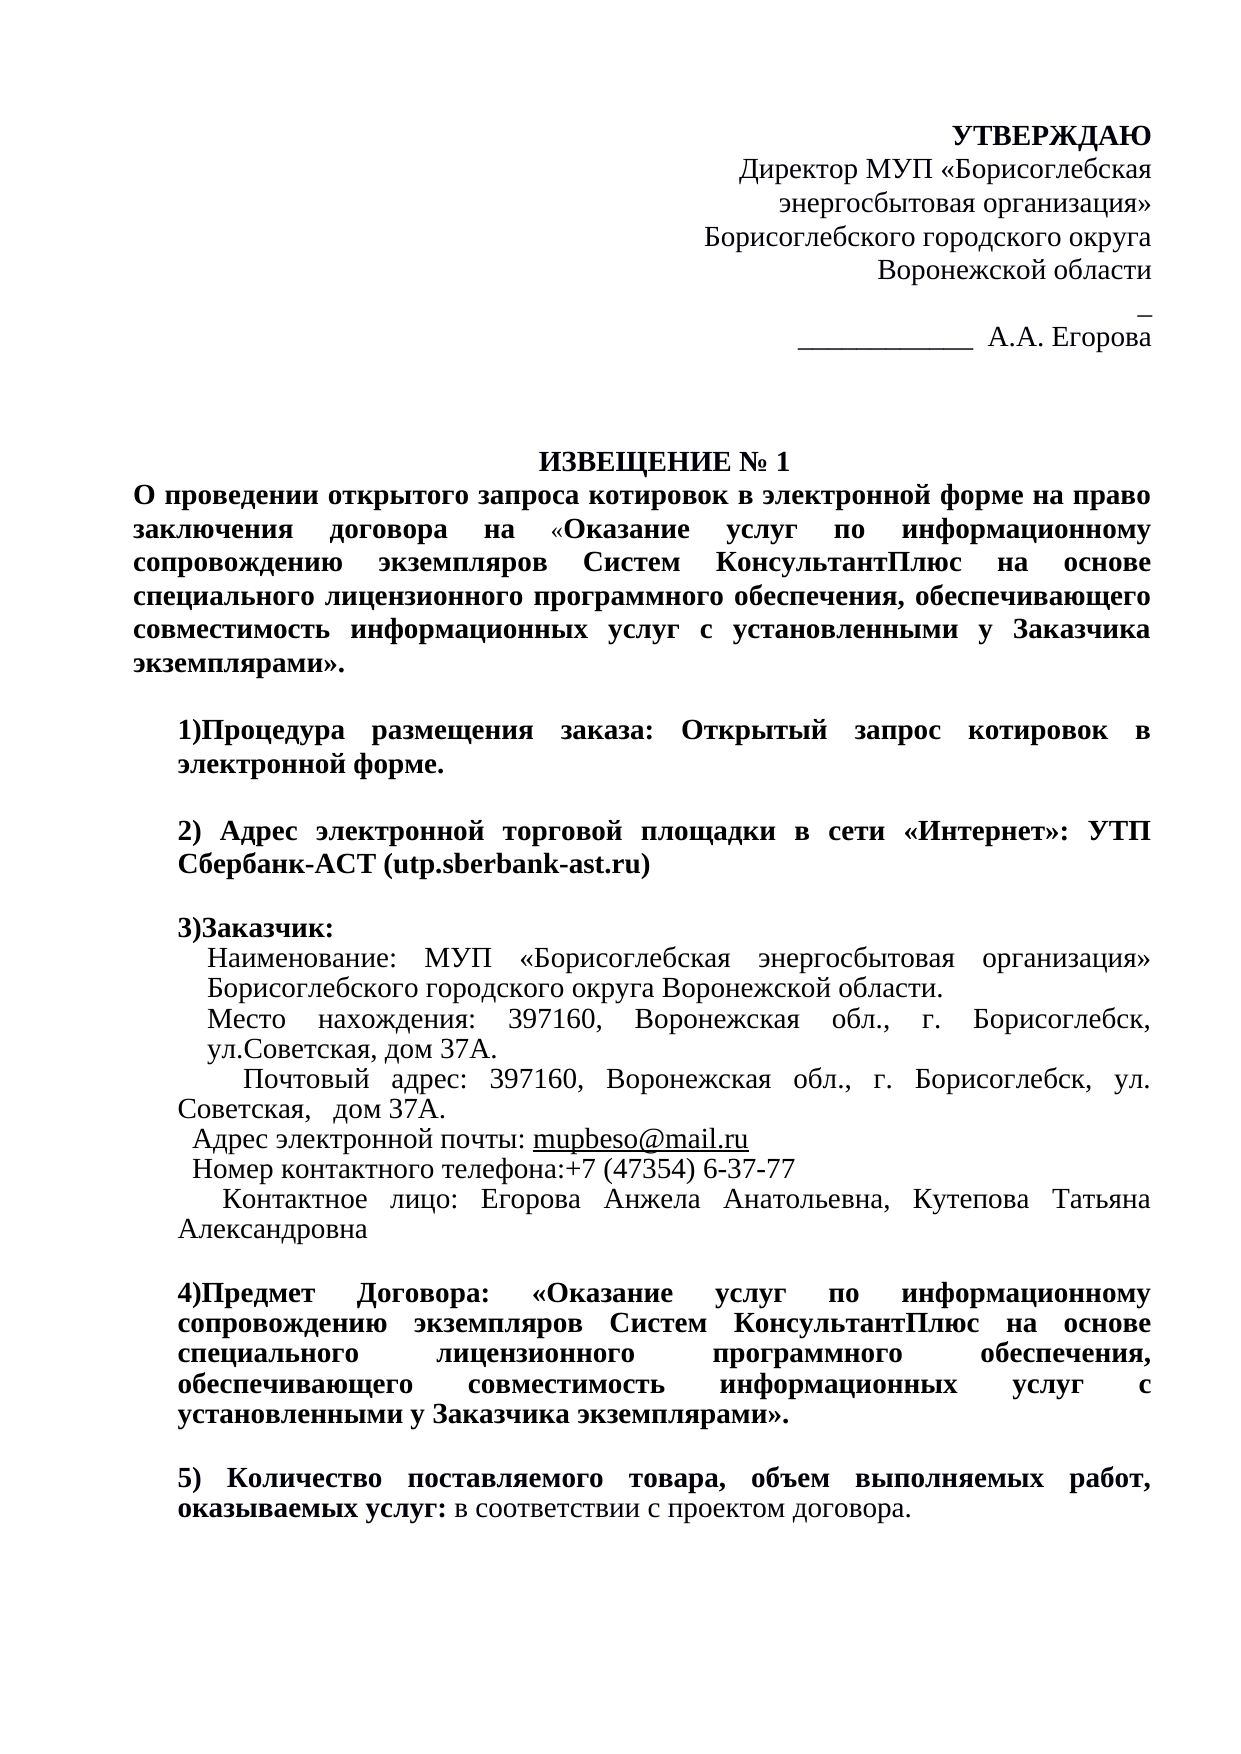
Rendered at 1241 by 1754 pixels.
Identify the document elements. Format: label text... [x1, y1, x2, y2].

text _____________ А.А. Егорова [177, 286, 1152, 353]
text Номер контактного телефона:+7 (47354) 6-37-77 [177, 1155, 1152, 1185]
text УТВЕРЖДАЮ [177, 118, 1152, 152]
text Директор МУП «Борисоглебская [177, 152, 1152, 185]
text 5) Количество поставляемого товара, объем выполняемых работ, оказываемых услуг: в соответствии с проектом договора. [177, 1463, 1152, 1523]
text Борисоглебского городского округа Воронежской области [177, 219, 1152, 286]
text Наименование: МУП «Борисоглебская энергосбытовая организация» Борисоглебского городского округа Воронежской области. [207, 944, 1152, 1004]
text О проведении открытого запроса котировок в электронной форме на право заключения договора на «Оказание услуг по информационному сопровождению экземпляров Систем КонсультантПлюс на основе специального лицензионного программного обеспечения, обеспечивающего совместимость информационных услуг с установленными у Заказчика экземплярами». [133, 477, 1152, 679]
text Контактное лицо: Егорова Анжела Анатольевна, Кутепова Татьяна Александровна [177, 1185, 1152, 1245]
text 2) Адрес электронной торговой площадки в сети «Интернет»: УТП Сбербанк-АСТ (utp.sberbank-ast.ru) [177, 813, 1152, 880]
text энергосбытовая организация» [177, 185, 1152, 219]
text Почтовый адрес: 397160, Воронежская обл., г. Борисоглебск, ул. Советская, дом 37А. [177, 1064, 1152, 1124]
text Место нахождения: 397160, Воронежская обл., г. Борисоглебск, ул.Советская, дом 37А. [207, 1004, 1152, 1064]
text 1)Процедура размещения заказа: Открытый запрос котировок в электронной форме. [177, 712, 1152, 779]
text 3)Заказчик: [177, 913, 1152, 944]
text ИЗВЕЩЕНИЕ № 1 [177, 444, 1152, 477]
text 4)Предмет Договора: «Оказание услуг по информационному сопровождению экземпляров Систем КонсультантПлюс на основе специального лицензионного программного обеспечения, обеспечивающего совместимость информационных услуг с установленными у Заказчика экземплярами». [177, 1279, 1152, 1429]
text Адрес электронной почты: mupbeso@mail.ru [177, 1124, 1152, 1155]
